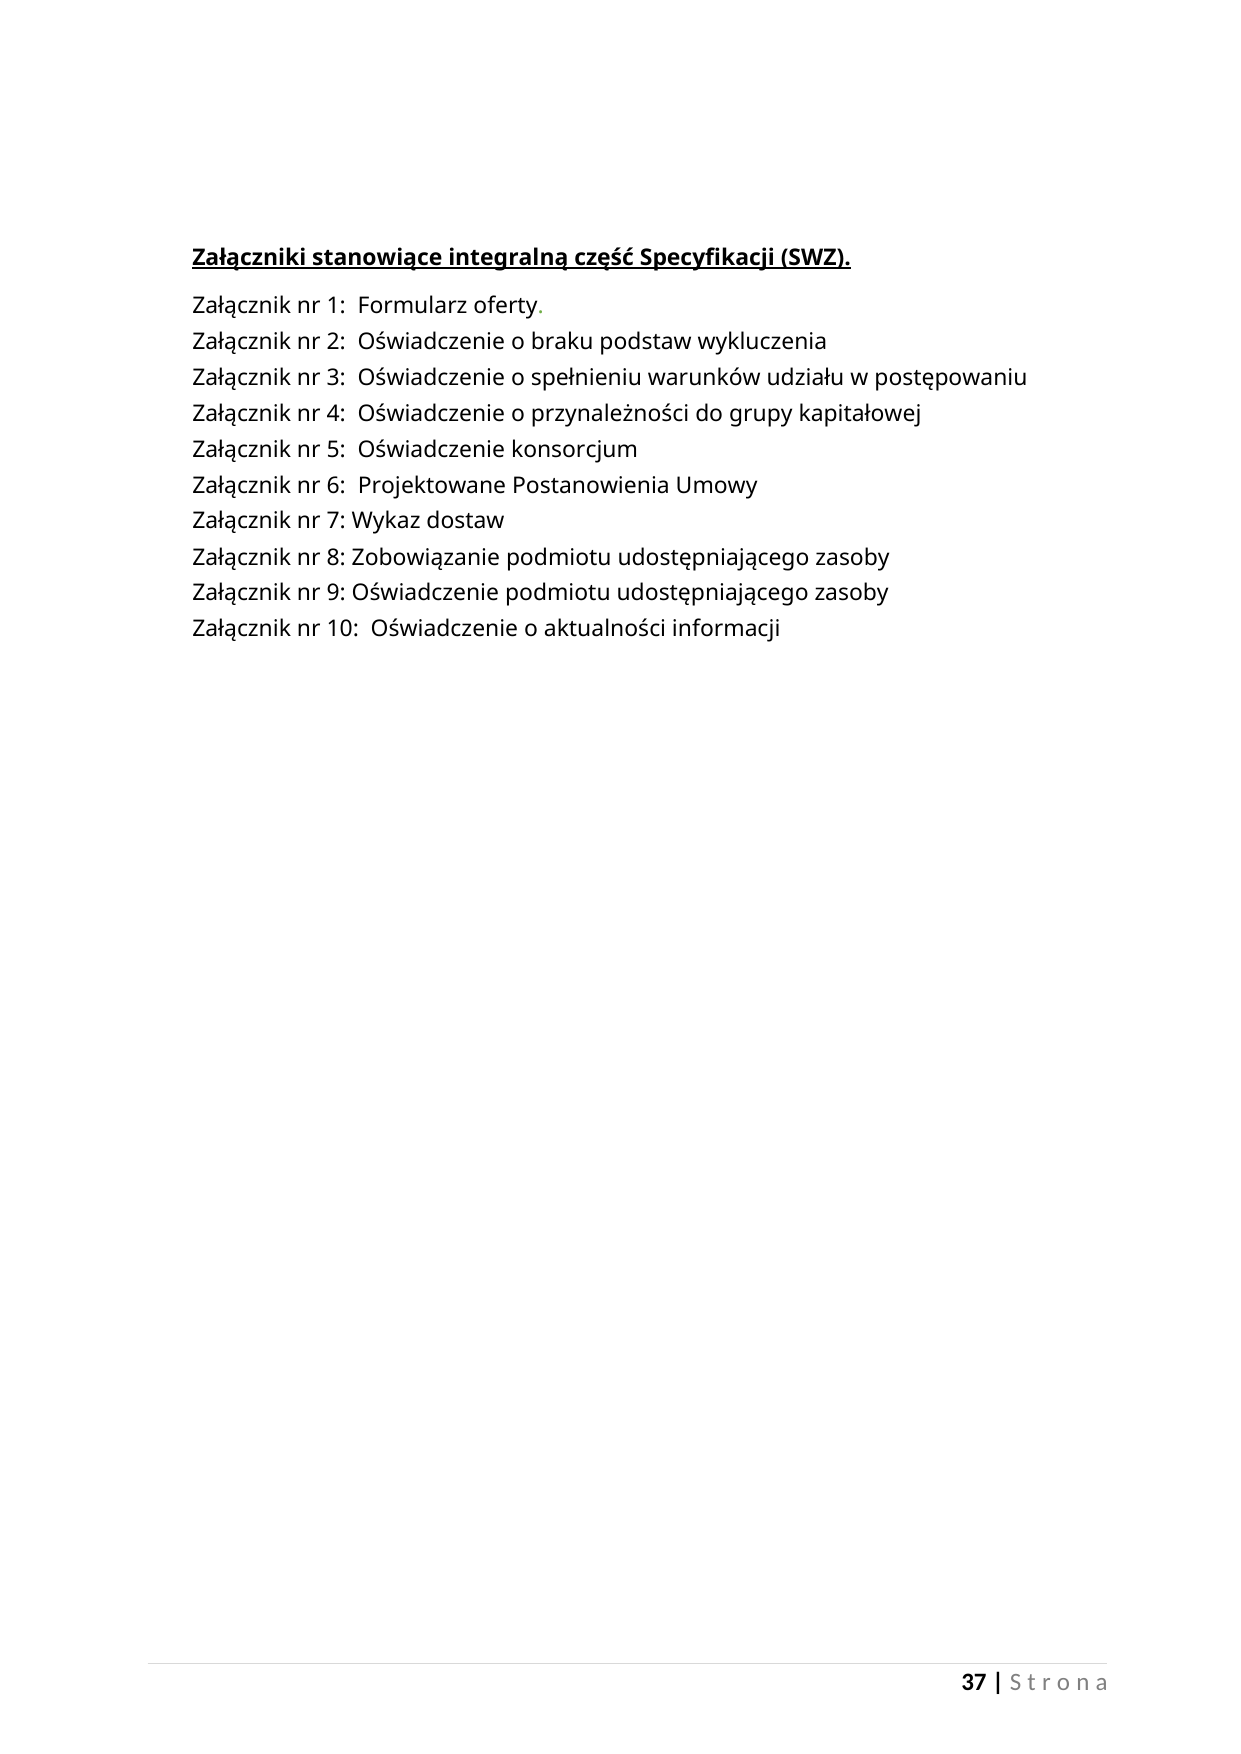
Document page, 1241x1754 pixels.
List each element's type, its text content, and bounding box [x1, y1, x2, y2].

text Załącznik nr 4: Oświadczenie o przynależności do grupy kapitałowej [192, 397, 1107, 428]
text Załącznik nr 10: Oświadczenie o aktualności informacji [192, 612, 1107, 643]
text Załączniki stanowiące integralną część Specyfikacji (SWZ). [192, 240, 1107, 272]
text Załącznik nr 7: Wykaz dostaw [192, 504, 1107, 536]
text Załącznik nr 2: Oświadczenie o braku podstaw wykluczenia [192, 325, 1107, 356]
text Załącznik nr 1: Formularz oferty. [192, 289, 1107, 320]
text Załącznik nr 8: Zobowiązanie podmiotu udostępniającego zasoby [192, 540, 1107, 572]
text Załącznik nr 5: Oświadczenie konsorcjum [192, 433, 1107, 464]
text Załącznik nr 6: Projektowane Postanowienia Umowy [192, 468, 1107, 500]
text Załącznik nr 9: Oświadczenie podmiotu udostępniającego zasoby [192, 576, 1107, 608]
text Załącznik nr 3: Oświadczenie o spełnieniu warunków udziału w postępowaniu [192, 361, 1107, 392]
